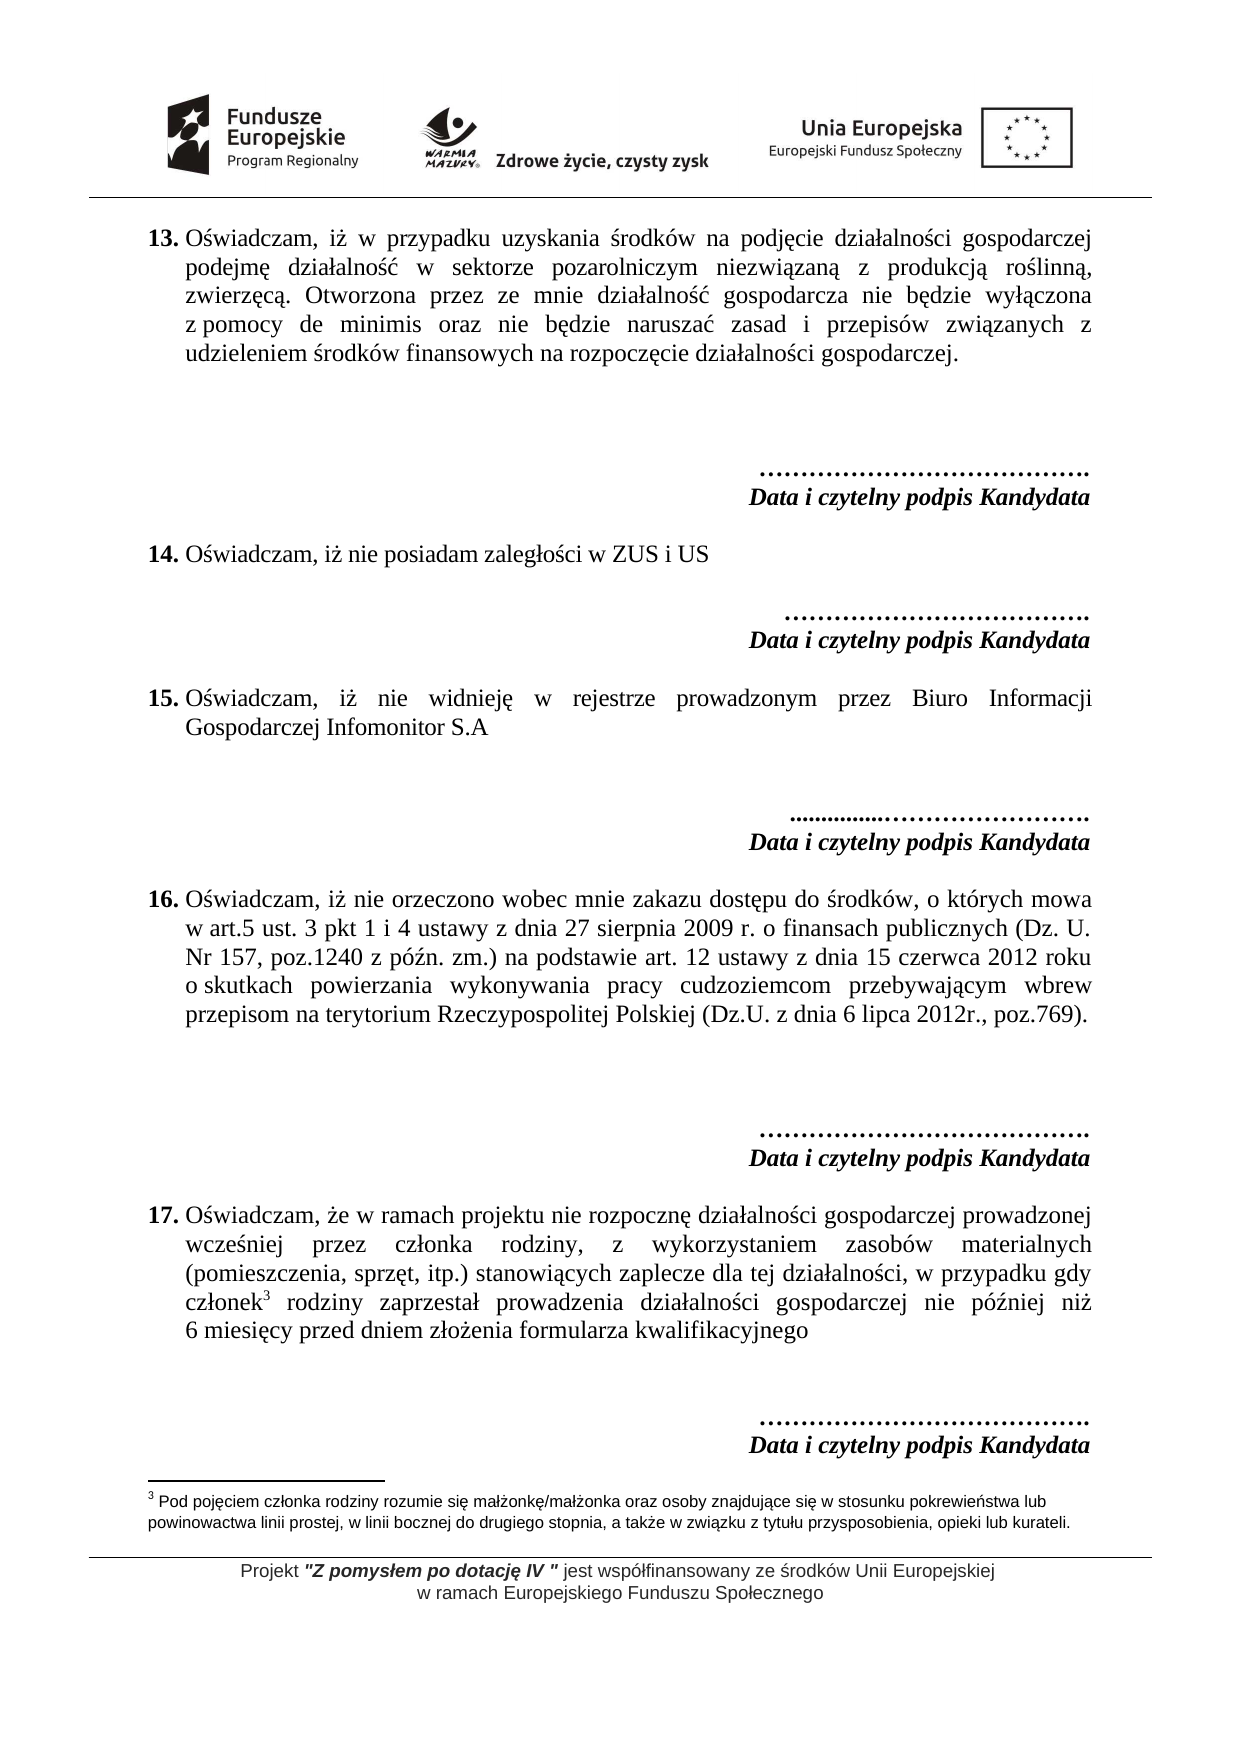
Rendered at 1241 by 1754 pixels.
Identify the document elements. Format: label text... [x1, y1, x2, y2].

text …………………………………. [185, 453, 1093, 482]
list Oświadczam, iż w przypadku uzyskania środków na podjęcie działalności gospodarczej podejmę działalność w sektorze pozarolniczym niezwiązaną z produkcją roślinną, zwierzęcą. Otworzona przez ze mnie działalność gospodarcza nie będzie wyłączona z pomocy de minimis oraz nie będzie naruszać zasad i przepisów związanych z udzieleniem środków finansowych na rozpoczęcie działalności gospodarczej. [148, 223, 1093, 367]
list Oświadczam, iż nie widnieję w rejestrze prowadzonym przez Biuro Informacji Gospodarczej Infomonitor S.A [148, 683, 1093, 741]
picture [147, 73, 1093, 195]
list Oświadczam, iż nie orzeczono wobec mnie zakazu dostępu do środków, o których mowa w art.5 ust. 3 pkt 1 i 4 ustawy z dnia 27 sierpnia 2009 r. o finansach publicznych (Dz. U. Nr 157, poz.1240 z późn. zm.) na podstawie art. 12 ustawy z dnia 15 czerwca 2012 roku o skutkach powierzania wykonywania pracy cudzoziemcom przebywającym wbrew przepisom na terytorium Rzeczypospolitej Polskiej (Dz.U. z dnia 6 lipca 2012r., poz.769). [148, 884, 1093, 1028]
text …………………………………. [185, 1114, 1093, 1143]
text ...............……………………. [185, 798, 1093, 827]
text ………………………………. [185, 597, 1093, 626]
list Oświadczam, iż nie posiadam zaległości w ZUS i US [148, 539, 1093, 568]
text Data i czytelny podpis Kandydata [185, 482, 1093, 511]
text …………………………………. [185, 1402, 1093, 1431]
text Data i czytelny podpis Kandydata [185, 1431, 1093, 1459]
text Data i czytelny podpis Kandydata [185, 626, 1093, 654]
list Oświadczam, że w ramach projektu nie rozpocznę działalności gospodarczej prowadzonej wcześniej przez członka rodziny, z wykorzystaniem zasobów materialnych (pomieszczenia, sprzęt, itp.) stanowiących zaplecze dla tej działalności, w przypadku gdy członek rodziny zaprzestał prowadzenia działalności gospodarczej nie później niż 6 miesięcy przed dniem złożenia formularza kwalifikacyjnego [148, 1201, 1093, 1344]
text Data i czytelny podpis Kandydata [185, 1143, 1093, 1172]
text Data i czytelny podpis Kandydata [185, 827, 1093, 856]
